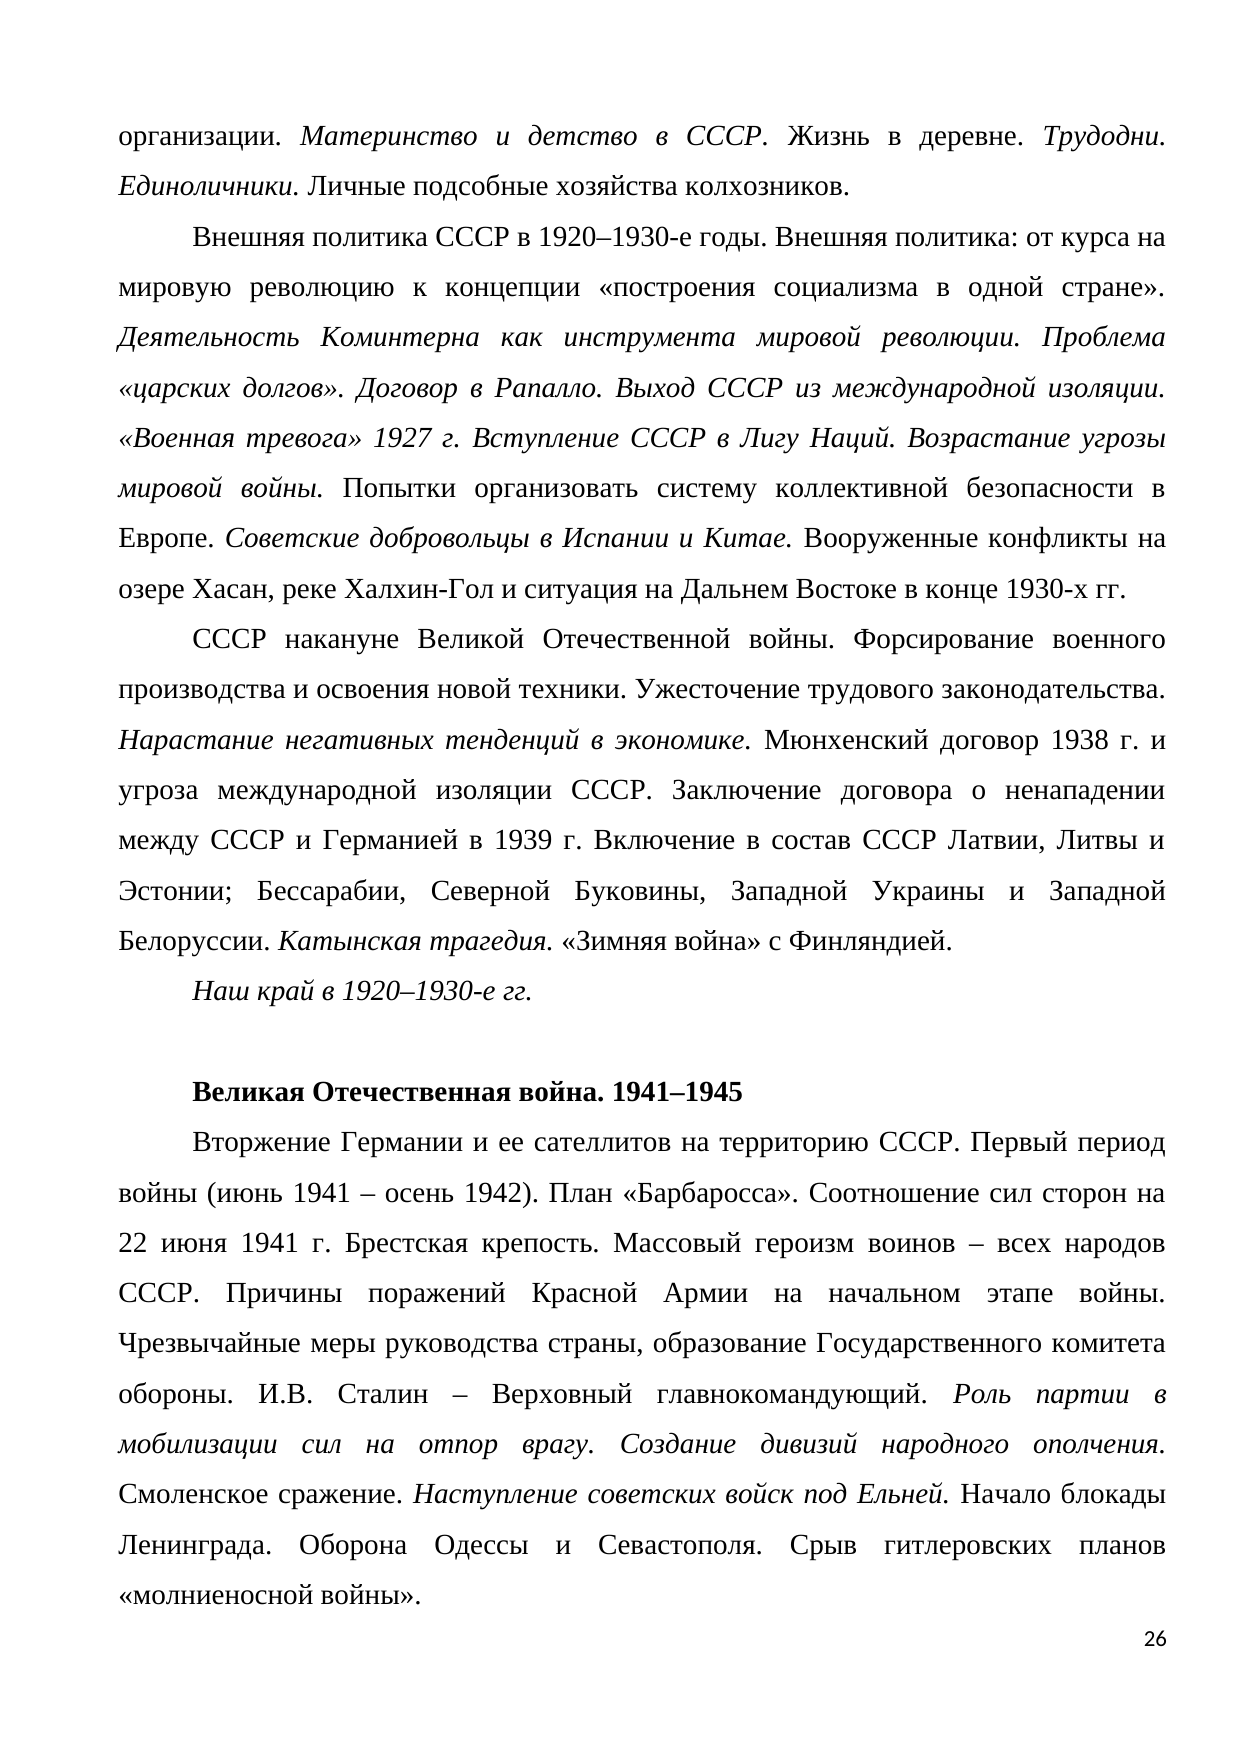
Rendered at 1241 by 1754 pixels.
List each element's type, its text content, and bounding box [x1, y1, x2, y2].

text СССР накануне Великой Отечественной войны. Форсирование военного производства и освоения новой техники. Ужесточение трудового законодательства. Нарастание негативных тенденций в экономике. Мюнхенский договор 1938 г. и угроза международной изоляции СССР. Заключение договора о ненападении между СССР и Германией в 1939 г. Включение в состав СССР Латвии, Литвы и Эстонии; Бессарабии, Северной Буковины, Западной Украины и Западной Белоруссии. Катынская трагедия. «Зимняя война» с Финляндией. [118, 621, 1167, 957]
text Вторжение Германии и ее сателлитов на территорию СССР. Первый период войны (июнь 1941 – осень 1942). План «Барбаросса». Соотношение сил сторон на 22 июня 1941 г. Брестская крепость. Массовый героизм воинов – всех народов СССР. Причины поражений Красной Армии на начальном этапе войны. Чрезвычайные меры руководства страны, образование Государственного комитета обороны. И.В. Сталин – Верховный главнокомандующий. Роль партии в мобилизации сил на отпор врагу. Создание дивизий народного ополчения. Смоленское сражение. Наступление советских войск под Ельней. Начало блокады Ленинграда. Оборона Одессы и Севастополя. Срыв гитлеровских планов «молниеносной войны». [118, 1124, 1167, 1611]
text Внешняя политика СССР в 1920–1930-е годы. Внешняя политика: от курса на мировую революцию к концепции «построения социализма в одной стране». Деятельность Коминтерна как инструмента мировой революции. Проблема «царских долгов». Договор в Рапалло. Выход СССР из международной изоляции. «Военная тревога» 1927 г. Вступление СССР в Лигу Наций. Возрастание угрозы мировой войны. Попытки организовать систему коллективной безопасности в Европе. Советские добровольцы в Испании и Китае. Вооруженные конфликты на озере Хасан, реке Халхин-Гол и ситуация на Дальнем Востоке в конце 1930-х гг. [118, 219, 1167, 604]
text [118, 118, 1167, 202]
text Наш край в 1920–1930-е гг. [118, 973, 1167, 1007]
text Великая Отечественная война. 1941–1945 [118, 1074, 1167, 1108]
